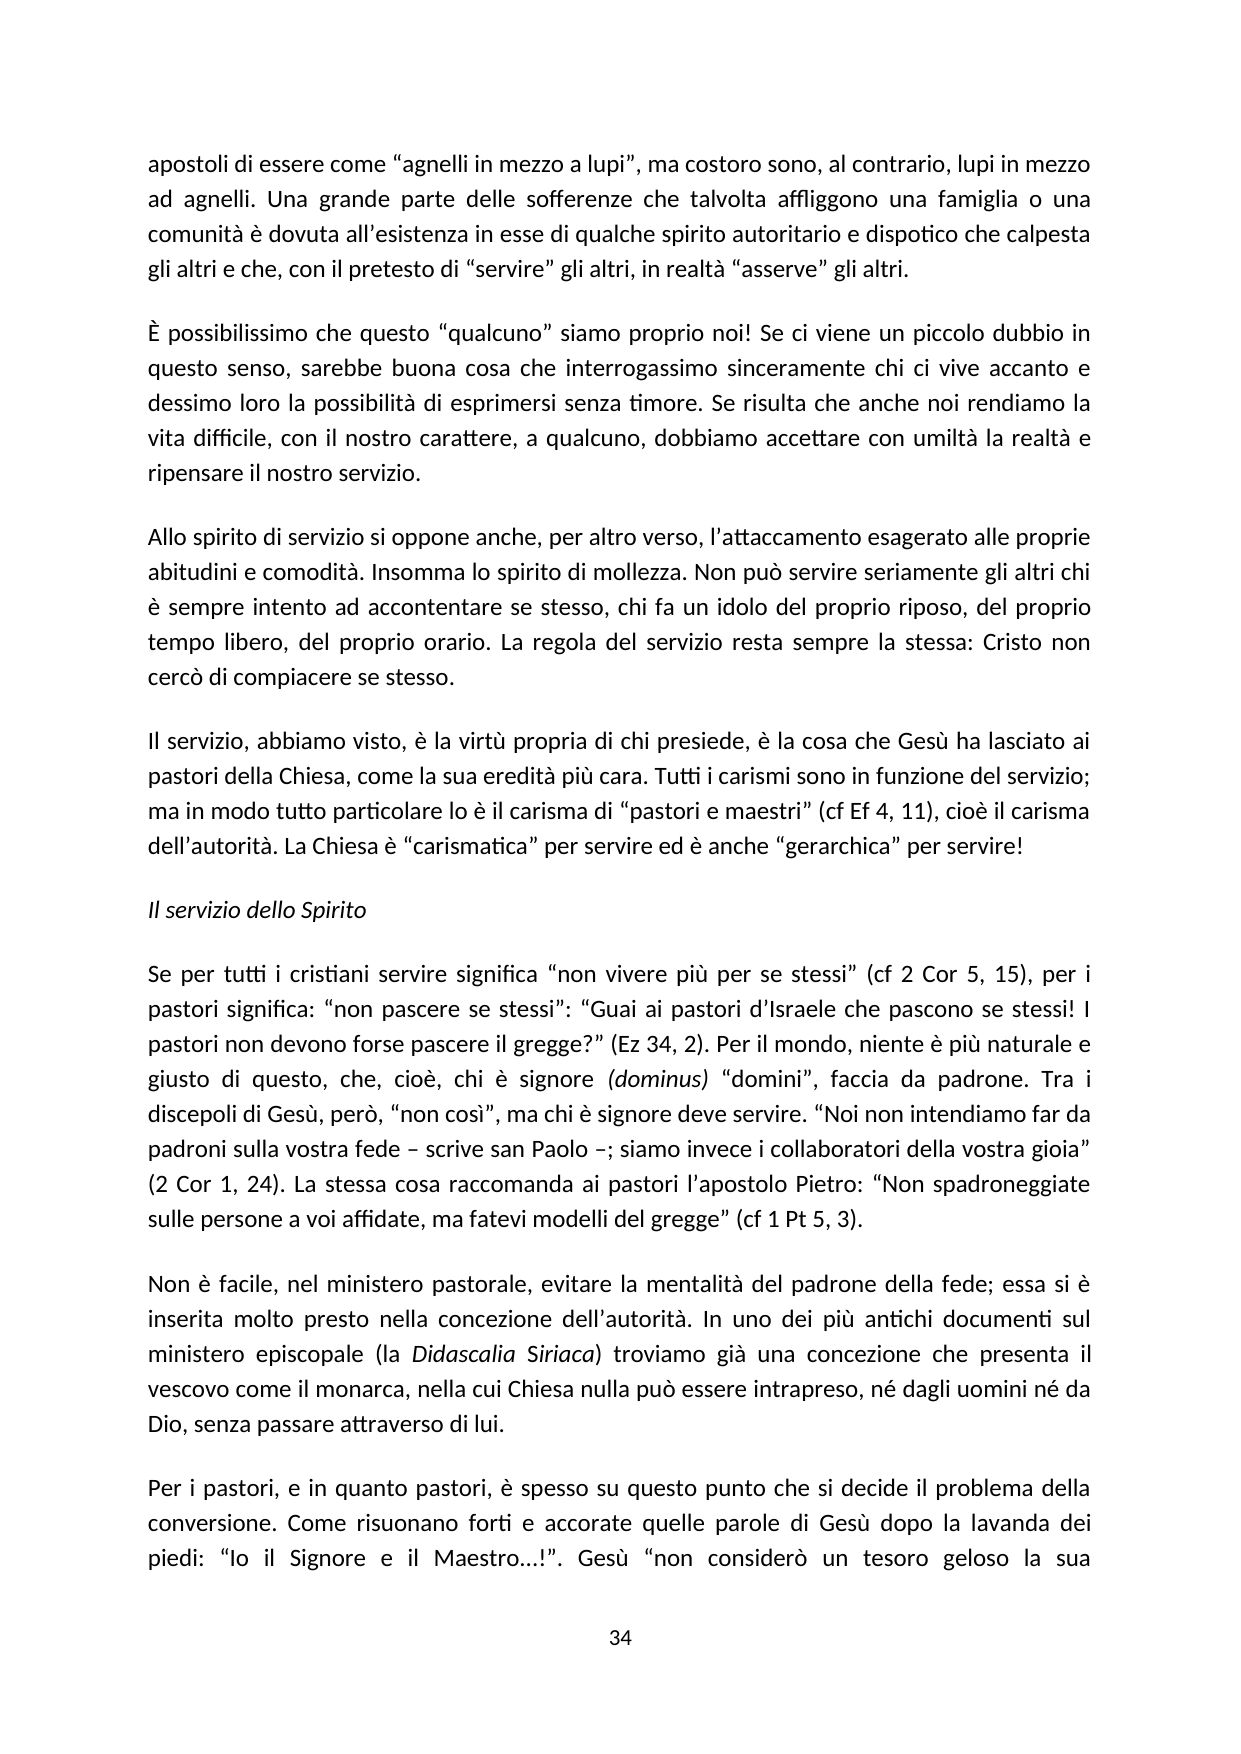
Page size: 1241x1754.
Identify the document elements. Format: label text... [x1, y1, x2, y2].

text Non è facile, nel ministero pastorale, evitare la mentalità del padrone della fede; essa si è inserita molto presto nella concezione dell’autorità. In uno dei più antichi documenti sul ministero episcopale (la Didascalia Siriaca) troviamo già una concezione che presenta il vescovo come il monarca, nella cui Chiesa nulla può essere intrapreso, né dagli uomini né da Dio, senza passare attraverso di lui. [148, 1268, 1092, 1438]
text Allo spirito di servizio si oppone anche, per altro verso, l’attaccamento esagerato alle proprie abitudini e comodità. Insomma lo spirito di mollezza. Non può servire seriamente gli altri chi è sempre intento ad accontentare se stesso, chi fa un idolo del proprio riposo, del proprio tempo libero, del proprio orario. La regola del servizio resta sempre la stessa: Cristo non cercò di compiacere se stesso. [148, 521, 1092, 692]
text Il servizio, abbiamo visto, è la virtù propria di chi presiede, è la cosa che Gesù ha lasciato ai pastori della Chiesa, come la sua eredità più cara. Tutti i carismi sono in funzione del servizio; ma in modo tutto particolare lo è il carisma di “pastori e maestri” (cf Ef 4, 11), cioè il carisma dell’autorità. La Chiesa è “carismatica” per servire ed è anche “gerarchica” per servire! [148, 725, 1092, 861]
text È possibilissimo che questo “qualcuno” siamo proprio noi! Se ci viene un piccolo dubbio in questo senso, sarebbe buona cosa che interrogassimo sinceramente chi ci vive accanto e dessimo loro la possibilità di esprimersi senza timore. Se risulta che anche noi rendiamo la vita difficile, con il nostro carattere, a qualcuno, dobbiamo accettare con umiltà la realtà e ripensare il nostro servizio. [148, 317, 1092, 487]
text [148, 148, 1092, 283]
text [148, 1472, 1092, 1572]
text Il servizio dello Spirito [148, 894, 1092, 925]
text Se per tutti i cristiani servire significa “non vivere più per se stessi” (cf 2 Cor 5, 15), per i pastori significa: “non pascere se stessi”: “Guai ai pastori d’Israele che pascono se stessi! I pastori non devono forse pascere il gregge?” (Ez 34, 2). Per il mondo, niente è più naturale e giusto di questo, che, cioè, chi è signore (dominus) “domini”, faccia da padrone. Tra i discepoli di Gesù, però, “non così”, ma chi è signore deve servire. “Noi non intendiamo far da padroni sulla vostra fede – scrive san Paolo –; siamo invece i collaboratori della vostra gioia” (2 Cor 1, 24). La stessa cosa raccomanda ai pastori l’apostolo Pietro: “Non spadroneggiate sulle persone a voi affidate, ma fatevi modelli del gregge” (cf 1 Pt 5, 3). [148, 958, 1092, 1234]
